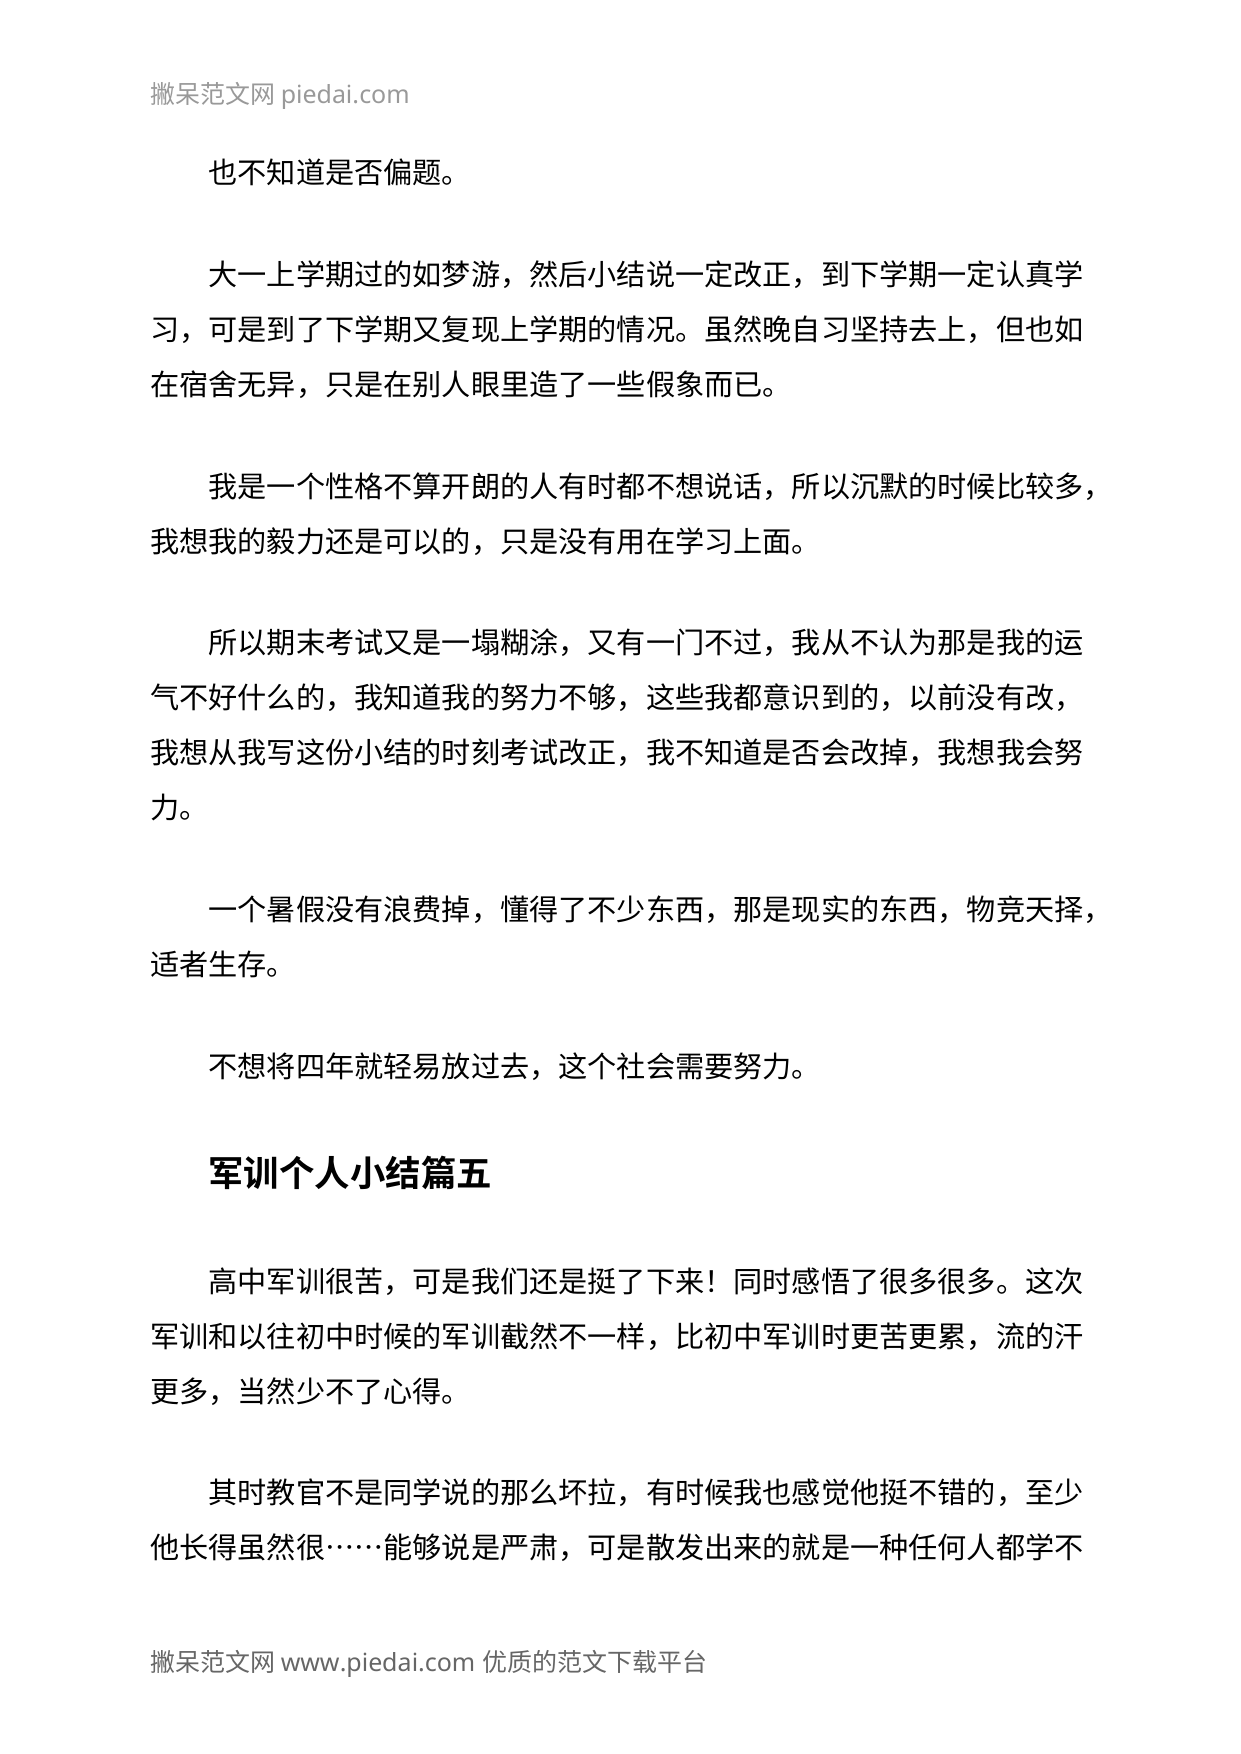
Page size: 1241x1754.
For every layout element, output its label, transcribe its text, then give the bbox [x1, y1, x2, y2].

text 我是一个性格不算开朗的人有时都不想说话，所以沉默的时候比较多，我想我的毅力还是可以的，只是没有用在学习上面。 [150, 463, 1090, 561]
text 大一上学期过的如梦游，然后小结说一定改正，到下学期一定认真学习，可是到了下学期又复现上学期的情况。虽然晚自习坚持去上，但也如在宿舍无异，只是在别人眼里造了一些假象而已。 [150, 252, 1090, 404]
text 军训个人小结篇五 [150, 1145, 1090, 1196]
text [150, 1470, 1090, 1567]
text 所以期末考试又是一塌糊涂，又有一门不过，我从不认为那是我的运气不好什么的，我知道我的努力不够，这些我都意识到的，以前没有改，我想从我写这份小结的时刻考试改正，我不知道是否会改掉，我想我会努力。 [150, 620, 1090, 827]
text 高中军训很苦，可是我们还是挺了下来！同时感悟了很多很多。这次军训和以往初中时候的军训截然不一样，比初中军训时更苦更累，流的汗更多，当然少不了心得。 [150, 1258, 1090, 1410]
text 也不知道是否偏题。 [150, 150, 1090, 192]
text 不想将四年就轻易放过去，这个社会需要努力。 [150, 1043, 1090, 1085]
text 一个暑假没有浪费掉，懂得了不少东西，那是现实的东西，物竞天择，适者生存。 [150, 886, 1090, 984]
